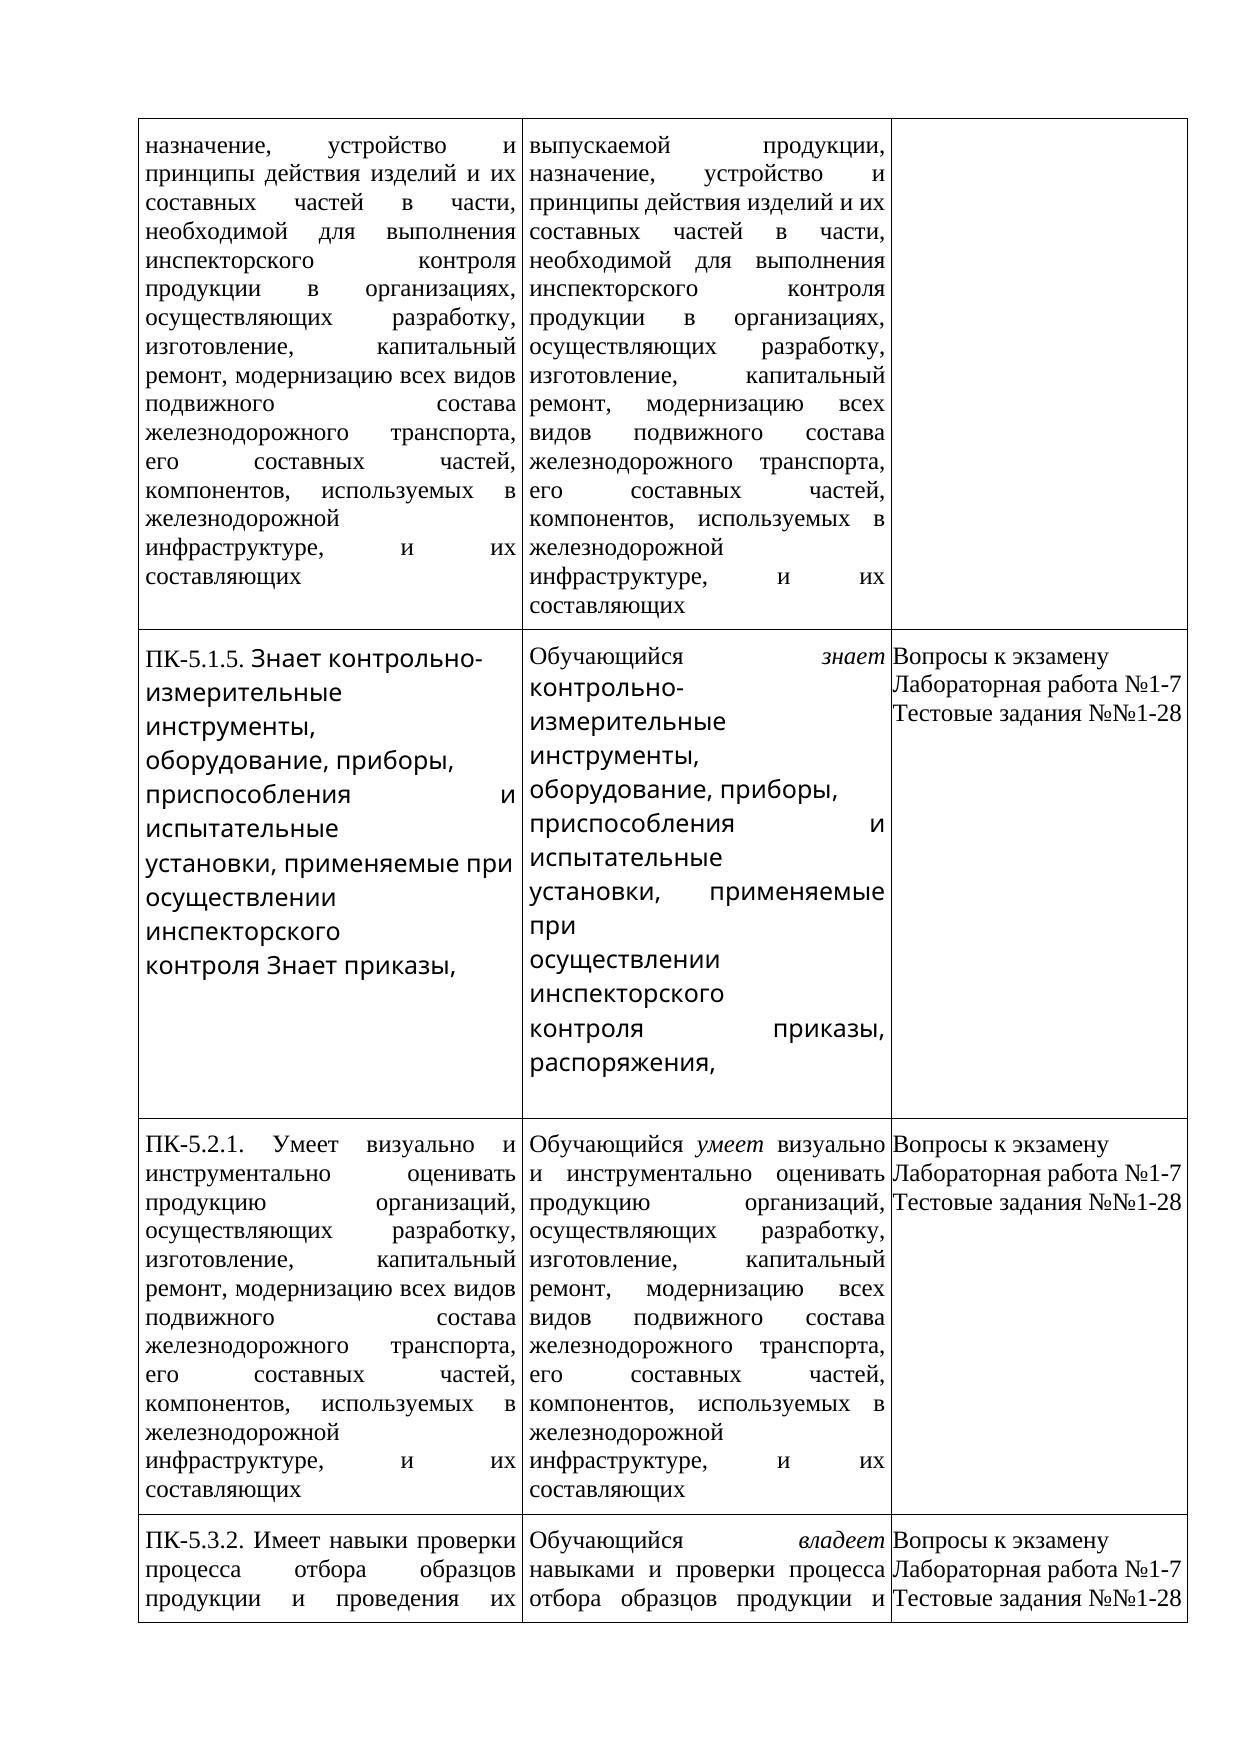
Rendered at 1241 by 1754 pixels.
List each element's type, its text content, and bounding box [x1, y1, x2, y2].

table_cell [139, 1515, 522, 1622]
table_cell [892, 1515, 1187, 1622]
table_cell ПК-5.2.1. Умеет визуально и инструментально оценивать продукцию организаций, осуществляющих разработку, изготовление, капитальный ремонт, модернизацию всех видов подвижного состава железнодорожного транспорта, его составных частей, компонентов, используемых в железнодорожной инфраструктуре, и их составляющих [139, 1119, 522, 1514]
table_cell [523, 1515, 891, 1622]
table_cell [139, 119, 522, 629]
table_cell Вопросы к экзамену Лабораторная работа №1-7 Тестовые задания №№1-28 [892, 630, 1187, 1118]
table_cell Вопросы к экзамену Лабораторная работа №1-7 Тестовые задания №№1-28 [892, 1119, 1187, 1514]
table_cell ПК-5.1.5. Знает контрольно- измерительные инструменты, оборудование, приборы, приспособления и испытательные установки, применяемые при осуществлении инспекторского контроля Знает приказы, [139, 630, 522, 1118]
table_cell Обучающийся умеет визуально и инструментально оценивать продукцию организаций, осуществляющих разработку, изготовление, капитальный ремонт, модернизацию всех видов подвижного состава железнодорожного транспорта, его составных частей, компонентов, используемых в железнодорожной инфраструктуре, и их составляющих [523, 1119, 891, 1514]
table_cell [892, 119, 1187, 629]
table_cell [523, 119, 891, 629]
table_cell Обучающийся знает контрольно- измерительные инструменты, оборудование, приборы, приспособления и испытательные установки, применяемые при осуществлении инспекторского контроля приказы, распоряжения, [523, 630, 891, 1118]
